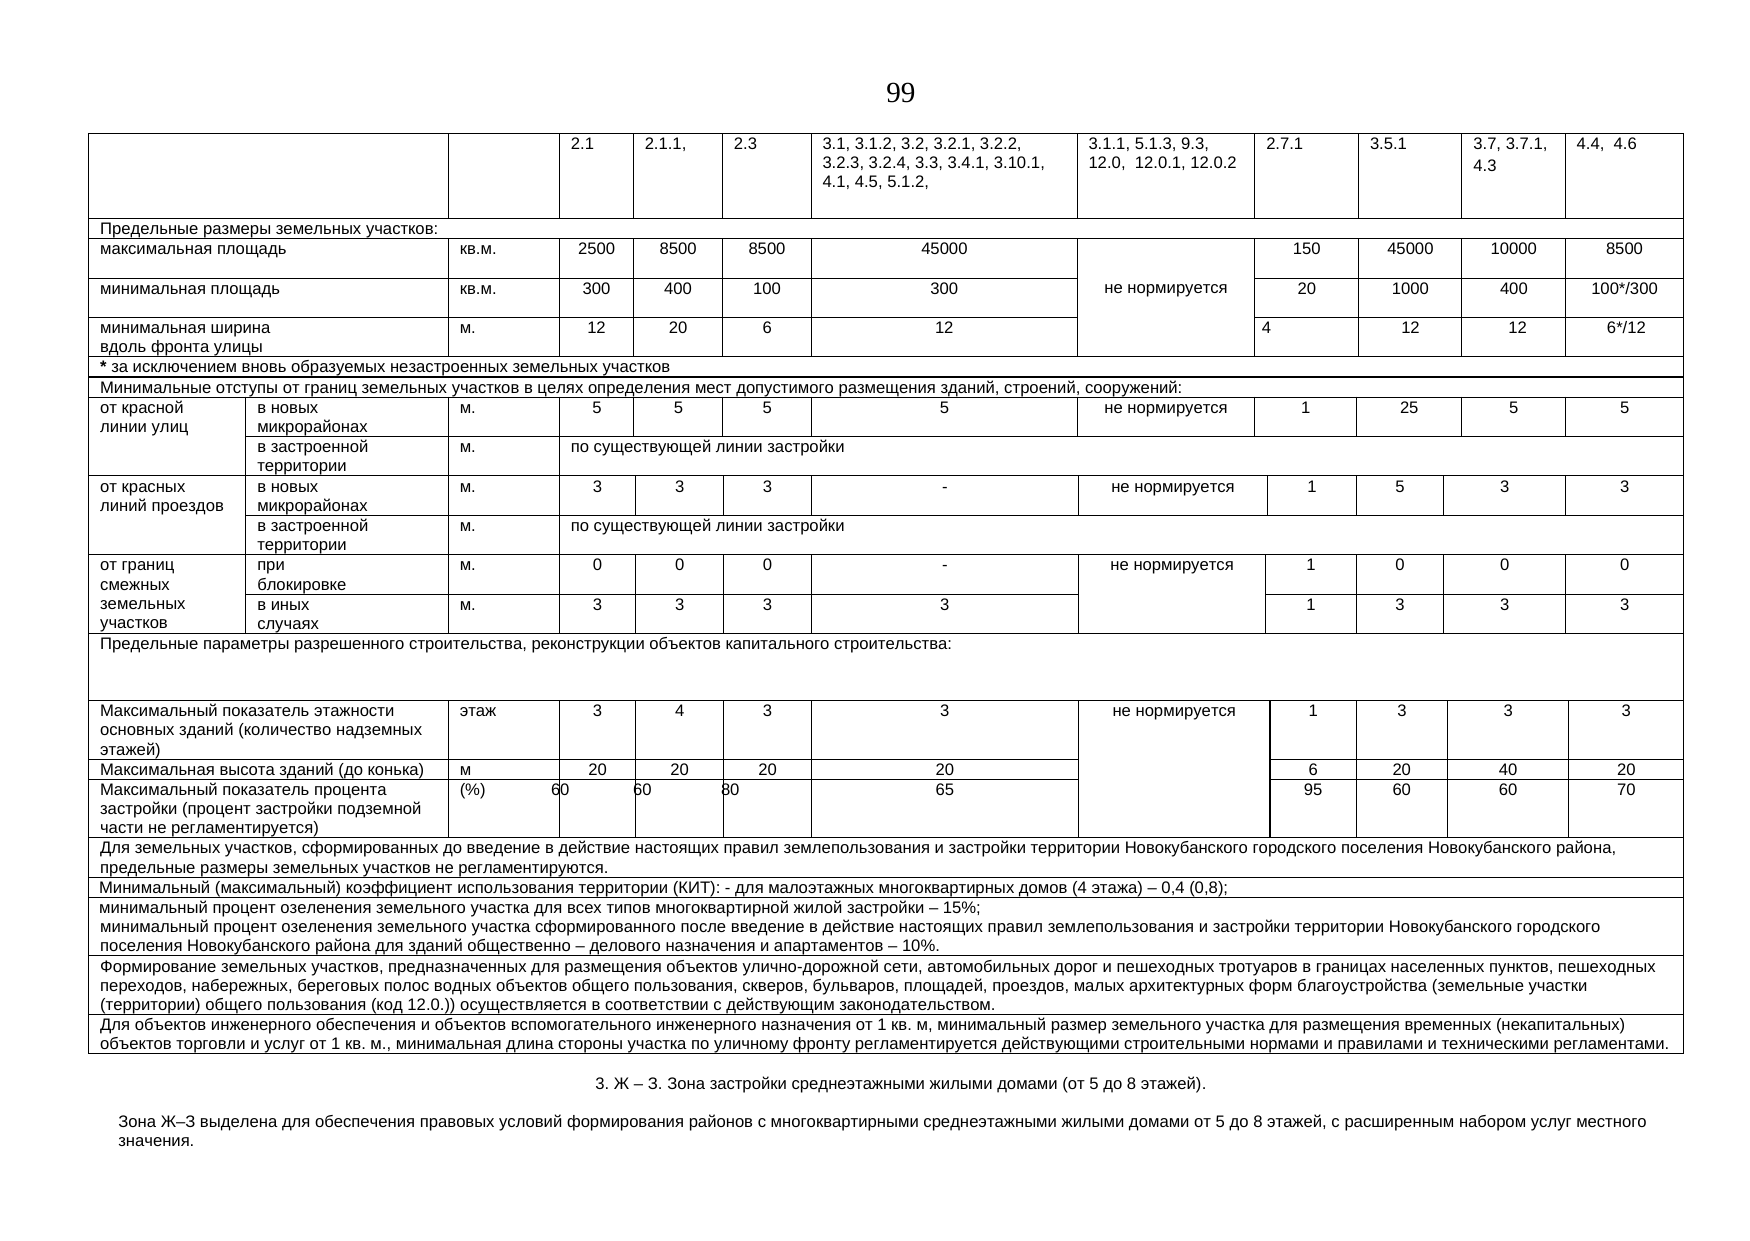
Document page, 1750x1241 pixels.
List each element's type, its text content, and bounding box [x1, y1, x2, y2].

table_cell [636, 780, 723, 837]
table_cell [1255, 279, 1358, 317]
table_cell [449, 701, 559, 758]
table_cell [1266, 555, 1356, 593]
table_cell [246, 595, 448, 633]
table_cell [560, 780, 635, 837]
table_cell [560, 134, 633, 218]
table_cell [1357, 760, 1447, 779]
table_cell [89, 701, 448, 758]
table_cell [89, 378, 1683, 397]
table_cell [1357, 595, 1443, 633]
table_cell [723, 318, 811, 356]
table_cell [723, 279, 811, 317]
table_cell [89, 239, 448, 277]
text Зона Ж–З выделена для обеспечения правовых условий формирования районов с многоквартирными среднеэтажными жилыми домами от 5 до 8 этажей, с расширенным набором услуг местного значения. [118, 1112, 1683, 1150]
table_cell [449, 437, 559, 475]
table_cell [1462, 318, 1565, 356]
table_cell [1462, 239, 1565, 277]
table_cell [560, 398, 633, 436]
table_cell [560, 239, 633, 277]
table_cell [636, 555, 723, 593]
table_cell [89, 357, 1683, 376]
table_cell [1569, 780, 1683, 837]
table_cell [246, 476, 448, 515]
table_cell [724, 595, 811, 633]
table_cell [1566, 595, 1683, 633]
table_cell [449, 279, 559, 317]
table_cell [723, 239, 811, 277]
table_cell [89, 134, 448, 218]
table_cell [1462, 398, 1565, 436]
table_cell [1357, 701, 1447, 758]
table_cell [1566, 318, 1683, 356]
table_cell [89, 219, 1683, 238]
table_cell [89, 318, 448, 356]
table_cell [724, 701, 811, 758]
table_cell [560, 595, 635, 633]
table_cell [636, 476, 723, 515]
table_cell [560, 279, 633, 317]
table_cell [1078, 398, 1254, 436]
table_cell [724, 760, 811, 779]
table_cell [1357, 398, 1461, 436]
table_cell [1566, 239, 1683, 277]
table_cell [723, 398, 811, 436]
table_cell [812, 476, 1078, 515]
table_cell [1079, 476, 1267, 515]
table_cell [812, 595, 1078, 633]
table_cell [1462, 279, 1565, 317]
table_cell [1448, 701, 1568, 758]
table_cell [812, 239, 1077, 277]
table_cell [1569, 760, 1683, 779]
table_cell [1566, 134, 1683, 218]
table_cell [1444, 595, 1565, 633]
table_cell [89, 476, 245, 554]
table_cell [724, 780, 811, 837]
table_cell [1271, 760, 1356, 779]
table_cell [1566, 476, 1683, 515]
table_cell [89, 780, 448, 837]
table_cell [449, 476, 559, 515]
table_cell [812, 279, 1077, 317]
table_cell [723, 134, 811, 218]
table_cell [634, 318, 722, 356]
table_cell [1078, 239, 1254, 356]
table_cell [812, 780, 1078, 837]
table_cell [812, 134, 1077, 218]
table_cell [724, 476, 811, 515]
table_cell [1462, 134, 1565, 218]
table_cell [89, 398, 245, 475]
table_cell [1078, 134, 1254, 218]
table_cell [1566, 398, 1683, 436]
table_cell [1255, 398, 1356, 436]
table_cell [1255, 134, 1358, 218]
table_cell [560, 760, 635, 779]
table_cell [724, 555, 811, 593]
text 3. Ж – З. Зона застройки среднеэтажными жилыми домами (от 5 до 8 этажей). [118, 1073, 1683, 1093]
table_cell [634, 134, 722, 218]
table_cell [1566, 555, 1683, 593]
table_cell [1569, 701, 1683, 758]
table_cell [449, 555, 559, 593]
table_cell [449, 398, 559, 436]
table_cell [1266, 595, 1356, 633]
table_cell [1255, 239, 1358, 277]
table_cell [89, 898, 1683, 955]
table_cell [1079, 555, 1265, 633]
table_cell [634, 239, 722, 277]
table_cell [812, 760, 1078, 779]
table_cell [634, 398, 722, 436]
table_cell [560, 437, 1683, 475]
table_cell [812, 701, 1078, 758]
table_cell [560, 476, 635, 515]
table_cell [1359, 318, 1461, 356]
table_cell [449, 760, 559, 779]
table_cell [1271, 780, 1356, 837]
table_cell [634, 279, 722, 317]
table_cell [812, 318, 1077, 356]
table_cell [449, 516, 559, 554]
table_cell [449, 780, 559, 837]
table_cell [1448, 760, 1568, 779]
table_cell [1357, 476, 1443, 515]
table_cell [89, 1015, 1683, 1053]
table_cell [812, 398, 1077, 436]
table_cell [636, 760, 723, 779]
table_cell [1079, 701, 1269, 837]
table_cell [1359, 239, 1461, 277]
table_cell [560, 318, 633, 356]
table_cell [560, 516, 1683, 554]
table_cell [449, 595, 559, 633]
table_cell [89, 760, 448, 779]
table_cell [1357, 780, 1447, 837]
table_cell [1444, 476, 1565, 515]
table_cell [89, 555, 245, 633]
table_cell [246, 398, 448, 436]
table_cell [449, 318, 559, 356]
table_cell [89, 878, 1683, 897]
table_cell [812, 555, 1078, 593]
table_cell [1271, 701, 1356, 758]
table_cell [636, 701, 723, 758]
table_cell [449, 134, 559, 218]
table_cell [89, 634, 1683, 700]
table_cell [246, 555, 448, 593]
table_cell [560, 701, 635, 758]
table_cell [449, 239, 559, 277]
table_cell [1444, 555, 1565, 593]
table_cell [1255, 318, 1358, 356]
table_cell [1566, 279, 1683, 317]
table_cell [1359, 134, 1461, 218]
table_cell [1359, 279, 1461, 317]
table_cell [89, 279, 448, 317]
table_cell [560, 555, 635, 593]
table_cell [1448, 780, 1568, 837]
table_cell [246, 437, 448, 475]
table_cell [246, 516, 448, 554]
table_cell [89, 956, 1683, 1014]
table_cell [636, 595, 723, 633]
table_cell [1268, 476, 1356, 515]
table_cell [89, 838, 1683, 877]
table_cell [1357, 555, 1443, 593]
